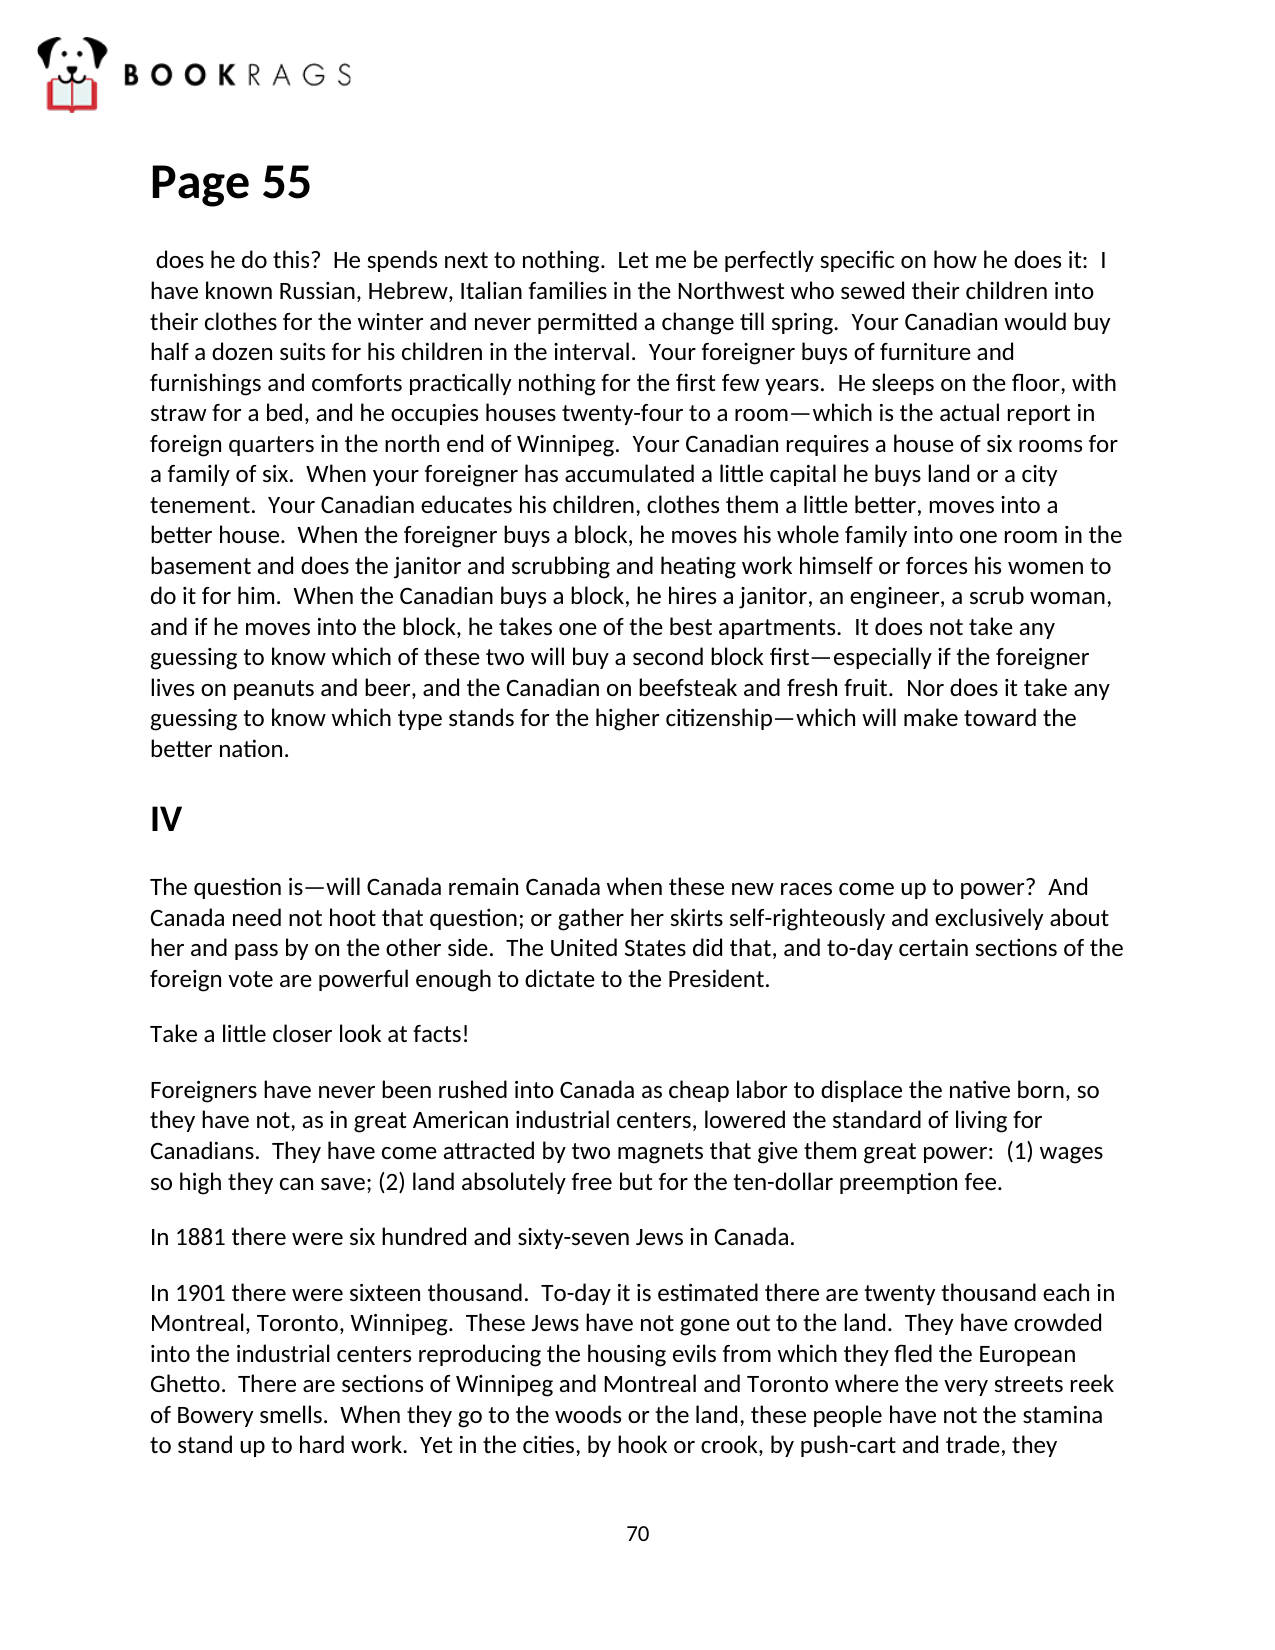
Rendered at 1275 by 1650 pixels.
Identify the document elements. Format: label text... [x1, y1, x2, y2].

text IV [150, 794, 1125, 840]
text In 1881 there were six hundred and sixty-seven Jews in Canada. [150, 1221, 1125, 1252]
text The question is—­will Canada remain Canada when these new races come up to power? And Canada need not hoot that question; or gather her skirts self-righteously and exclusively about her and pass by on the other side. The United States did that, and to-day certain sections of the foreign vote are powerful enough to dictate to the President. [150, 872, 1125, 994]
text Take a little closer look at facts! [150, 1019, 1125, 1049]
text Foreigners have never been rushed into Canada as cheap labor to displace the native born, so they have not, as in great American industrial centers, lowered the standard of living for Canadians. They have come attracted by two magnets that give them great power: (1) wages so high they can save; (2) land absolutely free but for the ten-dollar preemption fee. [150, 1074, 1125, 1196]
text does he do this? He spends next to nothing. Let me be perfectly specific on how he does it: I have known Russian, Hebrew, Italian families in the Northwest who sewed their children into their clothes for the winter and never permitted a change till spring. Your Canadian would buy half a dozen suits for his children in the interval. Your foreigner buys of furniture and furnishings and comforts practically nothing for the first few years. He sleeps on the floor, with straw for a bed, and he occupies houses twenty-four to a room—­which is the actual report in foreign quarters in the north end of Winnipeg. Your Canadian requires a house of six rooms for a family of six. When your foreigner has accumulated a little capital he buys land or a city tenement. Your Canadian educates his children, clothes them a little better, moves into a better house. When the foreigner buys a block, he moves his whole family into one room in the basement and does the janitor and scrubbing and heating work himself or forces his women to do it for him. When the Canadian buys a block, he hires a janitor, an engineer, a scrub woman, and if he moves into the block, he takes one of the best apartments. It does not take any guessing to know which of these two will buy a second block first—­especially if the foreigner lives on peanuts and beer, and the Canadian on beefsteak and fresh fruit. Nor does it take any guessing to know which type stands for the higher citizenship—­which will make toward the better nation. [150, 244, 1125, 763]
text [150, 1277, 1125, 1460]
picture [37, 37, 351, 113]
text Page 55 [150, 150, 1125, 211]
